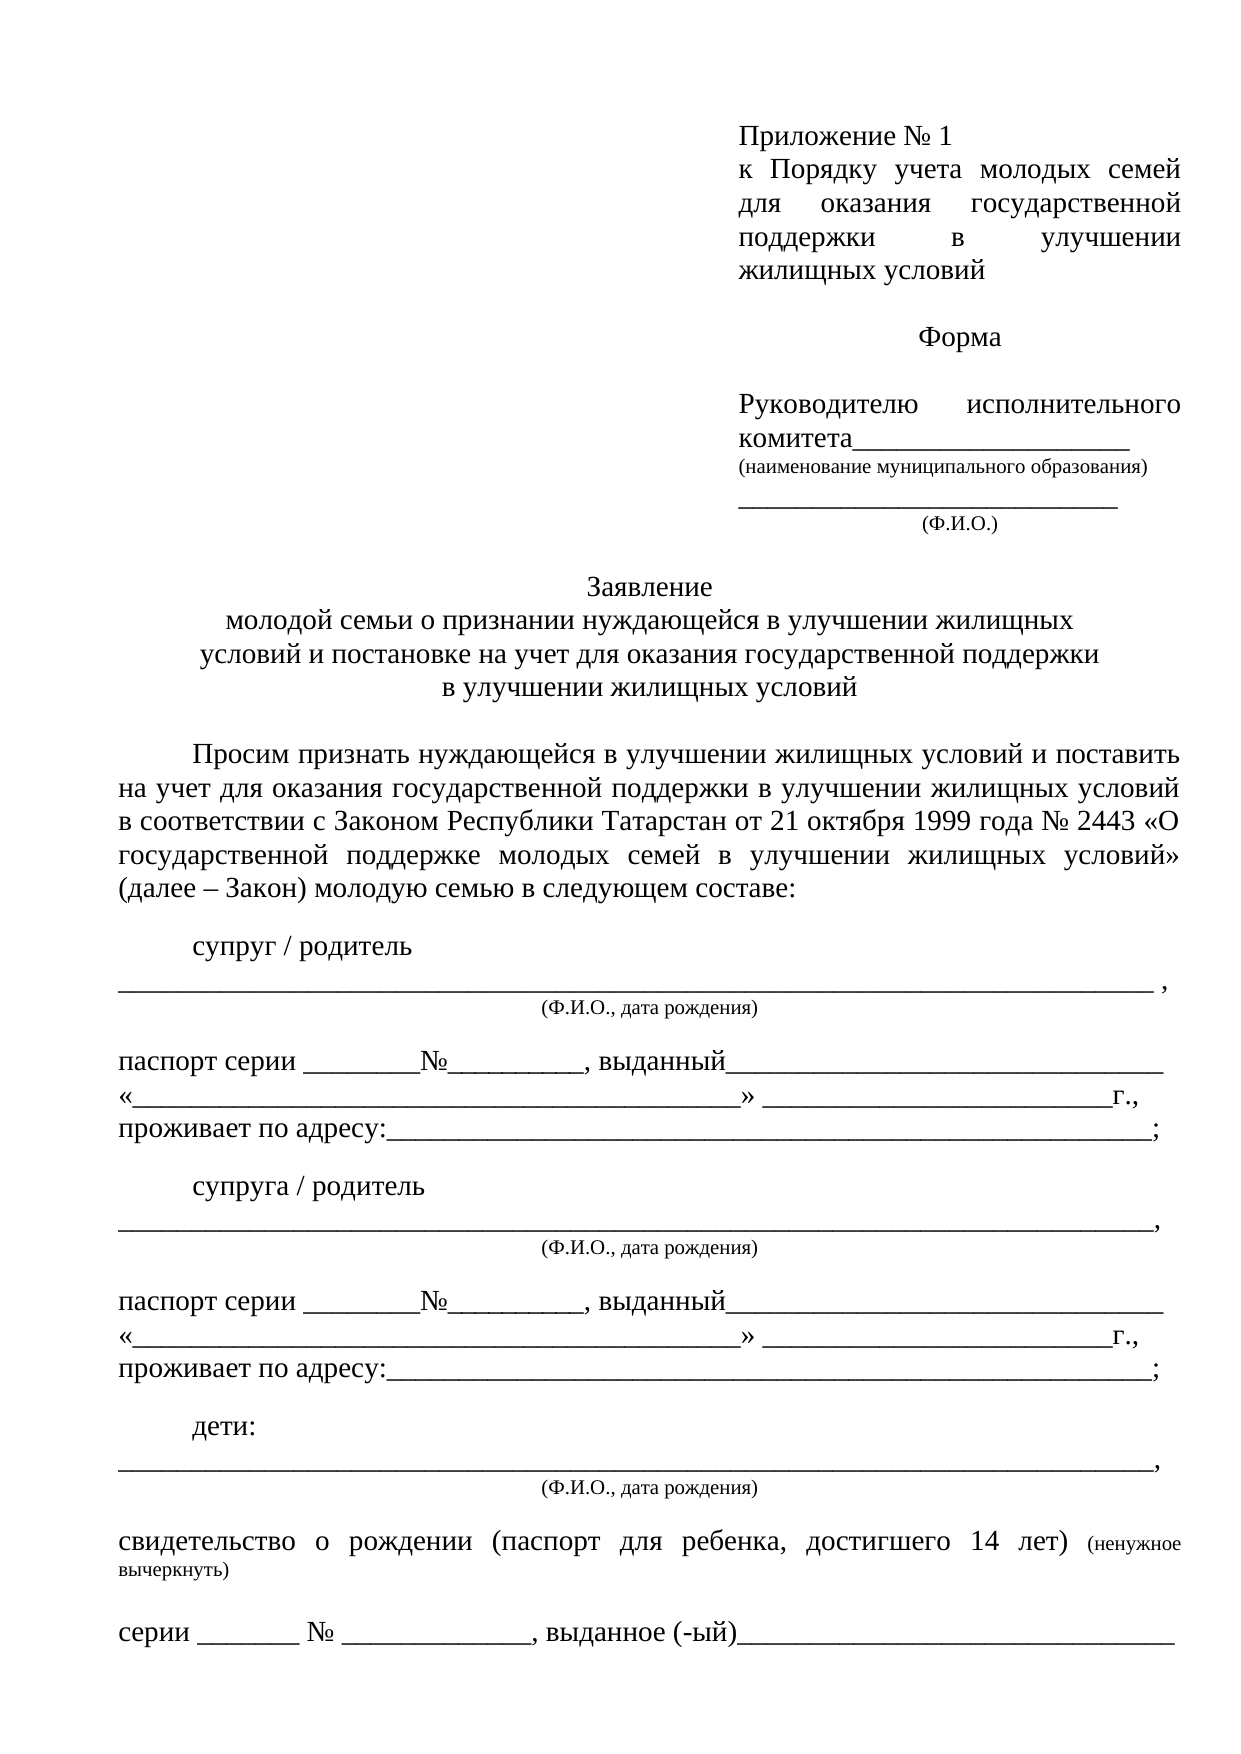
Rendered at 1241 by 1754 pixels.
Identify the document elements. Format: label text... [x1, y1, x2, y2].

text Руководителю исполнительного комитета___________________ [738, 386, 1181, 453]
text проживает по адресу: ; [118, 1350, 1181, 1384]
text (Ф.И.О., дата рождения) [118, 1475, 1181, 1499]
text молодой семьи о признании нуждающейся в улучшении жилищных [118, 602, 1181, 636]
text к Порядку учета молодых семей для оказания государственной поддержки в улучшении жилищных условий [738, 152, 1181, 286]
text Форма [738, 319, 1181, 353]
text (Ф.И.О., дата рождения) [118, 1235, 1181, 1259]
text Заявление [118, 569, 1181, 602]
text в улучшении жилищных условий [118, 669, 1181, 703]
text (Ф.И.О., дата рождения) [118, 995, 1181, 1019]
text _______________________________________________________________________, [118, 1442, 1181, 1475]
text свидетельство о рождении (паспорт для ребенка, достигшего 14 лет) (ненужное вычеркнуть) [118, 1523, 1181, 1581]
text проживает по адресу: ; [118, 1111, 1181, 1144]
text (Ф.И.О.) [738, 511, 1181, 535]
text супруга / родитель _______________________________________________________________________, [118, 1168, 1181, 1235]
text « » ________________________г., [118, 1317, 1181, 1350]
text __________________________ [738, 478, 1181, 511]
text паспорт серии ________№ , выданный______________________________ [118, 1043, 1181, 1077]
text дети: [118, 1408, 1181, 1442]
text Просим признать нуждающейся в улучшении жилищных условий и поставить на учет для оказания государственной поддержки в улучшении жилищных условий в соответствии с Законом Республики Татарстан от 21 октября 1999 года № 2443 «О государственной поддержке молодых семей в улучшении жилищных условий» (далее – Закон) молодую семью в следующем составе: [118, 736, 1181, 904]
text паспорт серии ________№ , выданный______________________________ [118, 1283, 1181, 1317]
text (наименование муниципального образования) [738, 453, 1181, 478]
text « » ________________________г., [118, 1077, 1181, 1111]
text супруг / родитель _______________________________________________________________________ , [118, 928, 1181, 995]
text серии _______ № _____________, выданное (-ый)______________________________ [118, 1614, 1181, 1648]
text условий и постановке на учет для оказания государственной поддержки [118, 636, 1181, 669]
text Приложение № 1 [738, 118, 1181, 152]
